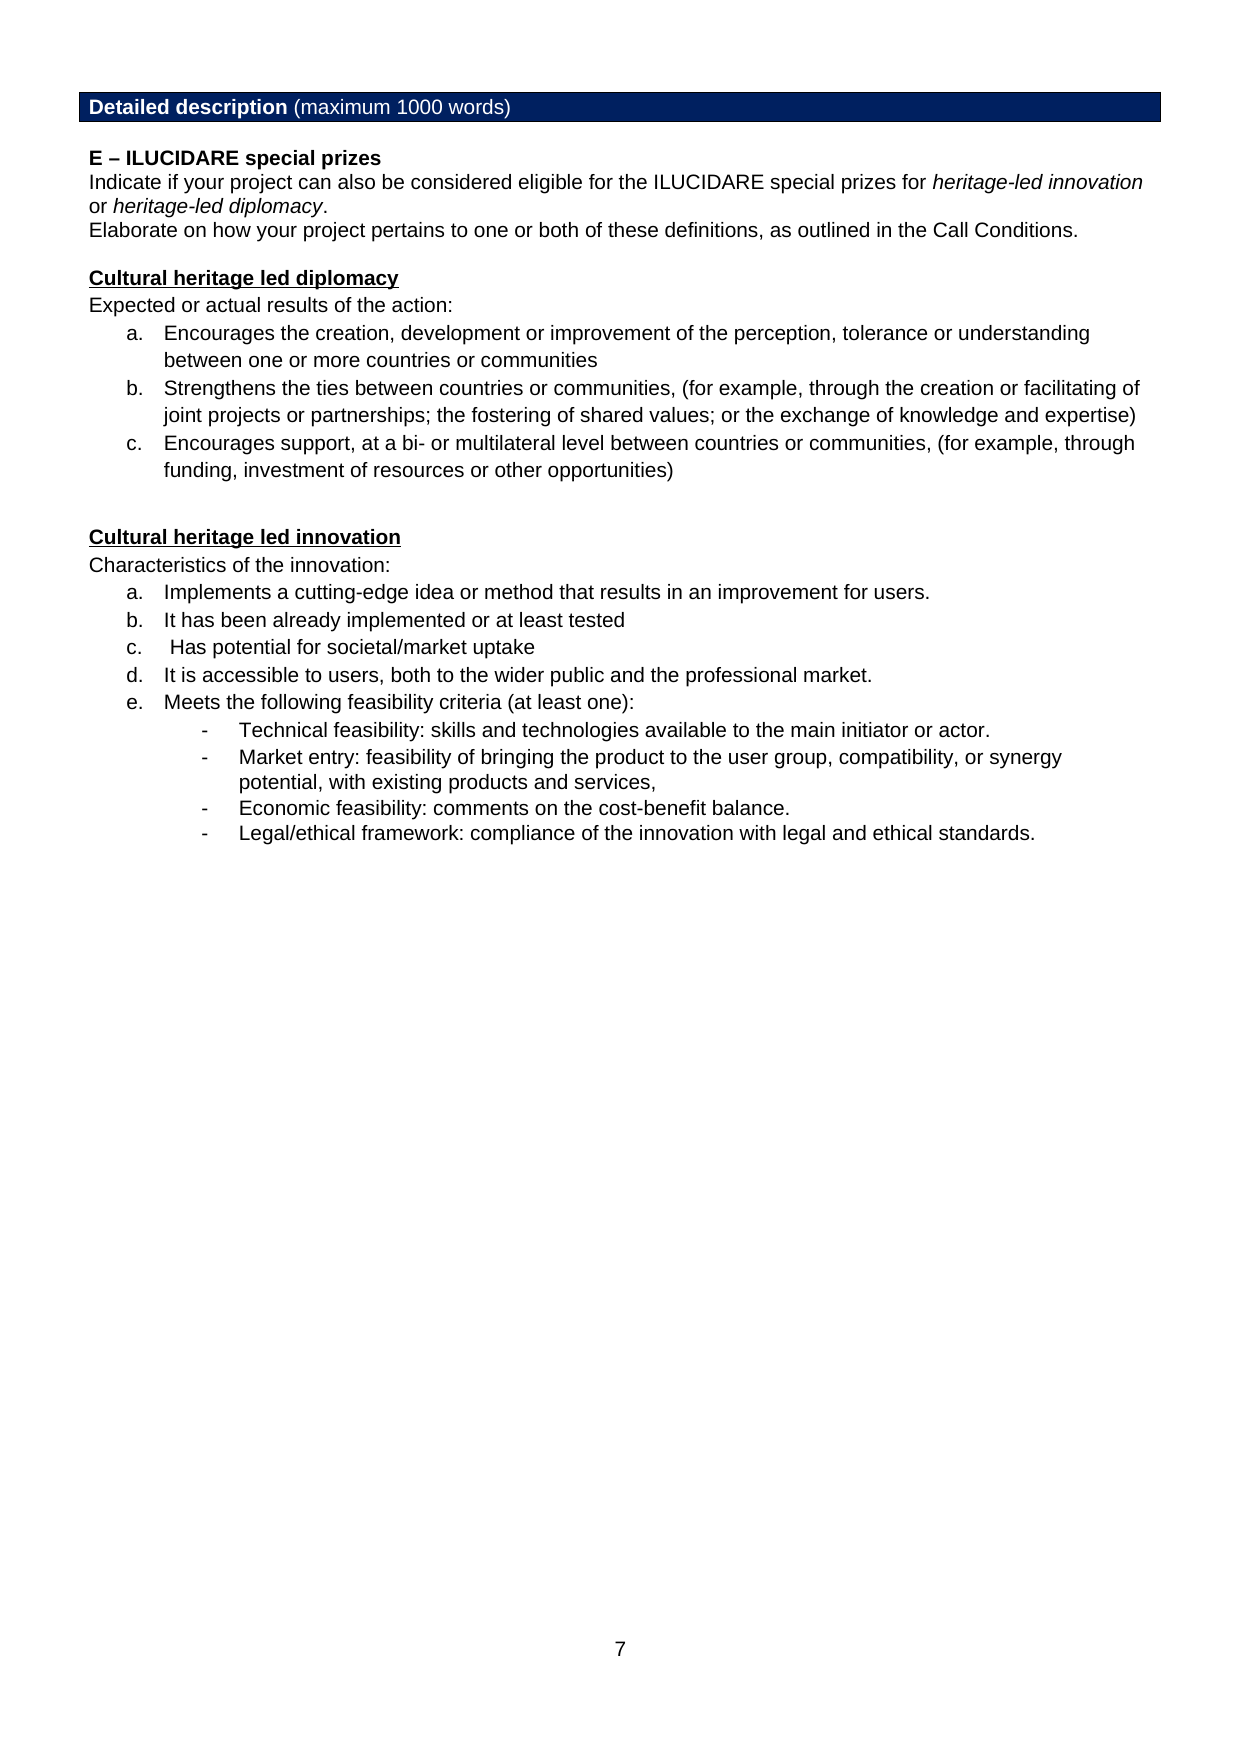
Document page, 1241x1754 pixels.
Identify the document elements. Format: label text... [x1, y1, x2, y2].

list Meets the following feasibility criteria (at least one): [126, 690, 1152, 714]
list Has potential for societal/market uptake [126, 635, 1152, 659]
list Market entry: feasibility of bringing the product to the user group, compatibility, or synergy potential, with existing products and services, [201, 745, 1152, 794]
list Economic feasibility: comments on the cost-benefit balance. [201, 796, 1152, 819]
list Legal/ethical framework: compliance of the innovation with legal and ethical standards. [201, 821, 1152, 845]
list Encourages support, at a bi- or multilateral level between countries or communities, (for example, through funding, investment of resources or other opportunities) [126, 431, 1152, 482]
text Cultural heritage led innovation [89, 525, 1152, 549]
list It is accessible to users, both to the wider public and the professional market. [126, 662, 1152, 686]
text Characteristics of the innovation: [89, 552, 1152, 576]
list Technical feasibility: skills and technologies available to the main initiator or actor. [201, 717, 1152, 741]
text Expected or actual results of the action: [89, 293, 1152, 317]
text Elaborate on how your project pertains to one or both of these definitions, as outlined in the Call Conditions. [89, 218, 1152, 242]
text Cultural heritage led diplomacy [89, 266, 1152, 290]
list It has been already implemented or at least tested [126, 607, 1152, 631]
text Indicate if your project can also be considered eligible for the ILUCIDARE special prizes for heritage-led innovation or heritage-led diplomacy. [89, 170, 1152, 218]
list Strengthens the ties between countries or communities, (for example, through the creation or facilitating of joint projects or partnerships; the fostering of shared values; or the exchange of knowledge and expertise) [126, 376, 1152, 427]
list Encourages the creation, development or improvement of the perception, tolerance or understanding between one or more countries or communities [126, 321, 1152, 372]
list Implements a cutting-edge idea or method that results in an improvement for users. [126, 580, 1152, 604]
text E – ILUCIDARE special prizes [89, 146, 1152, 170]
text Detailed description (maximum 1000 words) [80, 93, 1160, 121]
